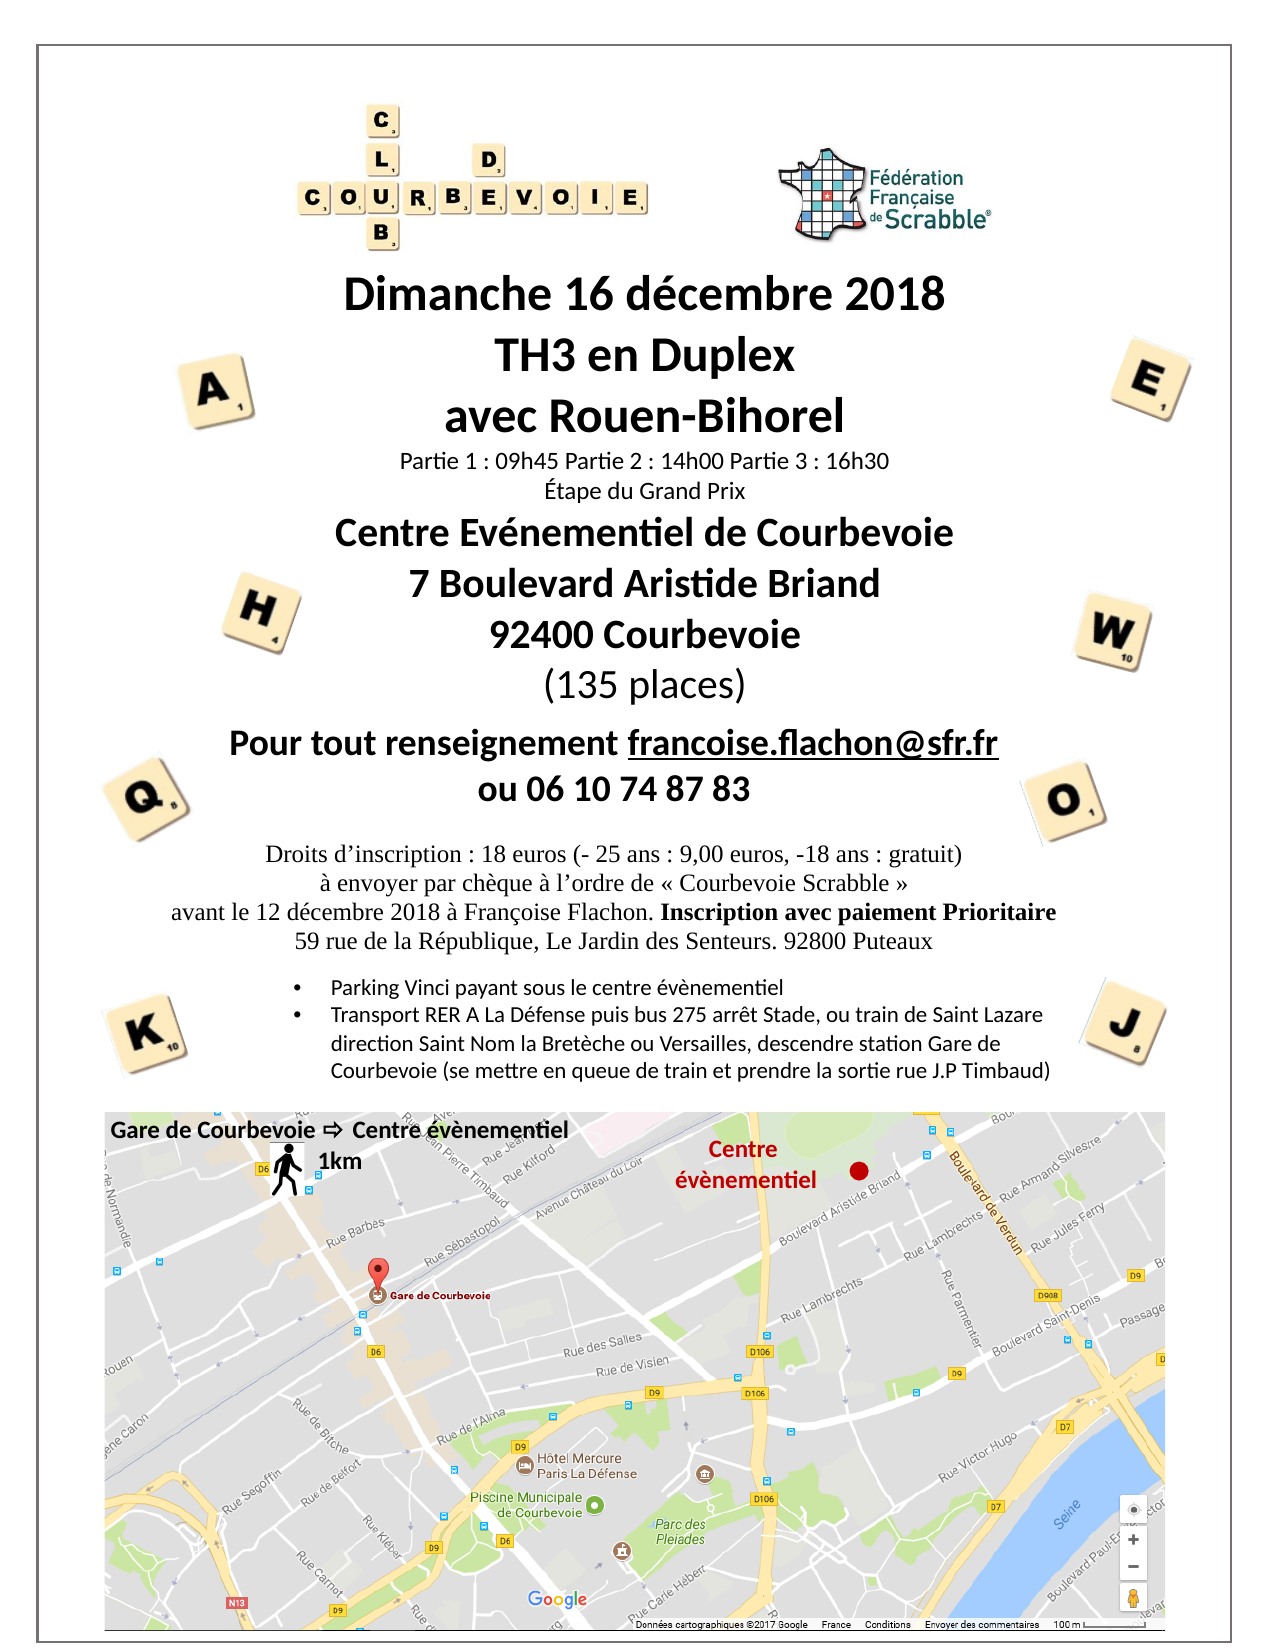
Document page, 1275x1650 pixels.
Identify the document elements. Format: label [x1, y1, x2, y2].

picture [104, 1112, 1166, 1631]
picture [1019, 757, 1110, 847]
picture [295, 102, 649, 252]
picture [101, 989, 190, 1079]
picture [218, 570, 304, 657]
picture [1078, 977, 1171, 1070]
picture [775, 142, 993, 253]
picture [98, 751, 195, 848]
picture [1107, 335, 1196, 424]
picture [173, 350, 257, 434]
picture [1070, 588, 1156, 675]
